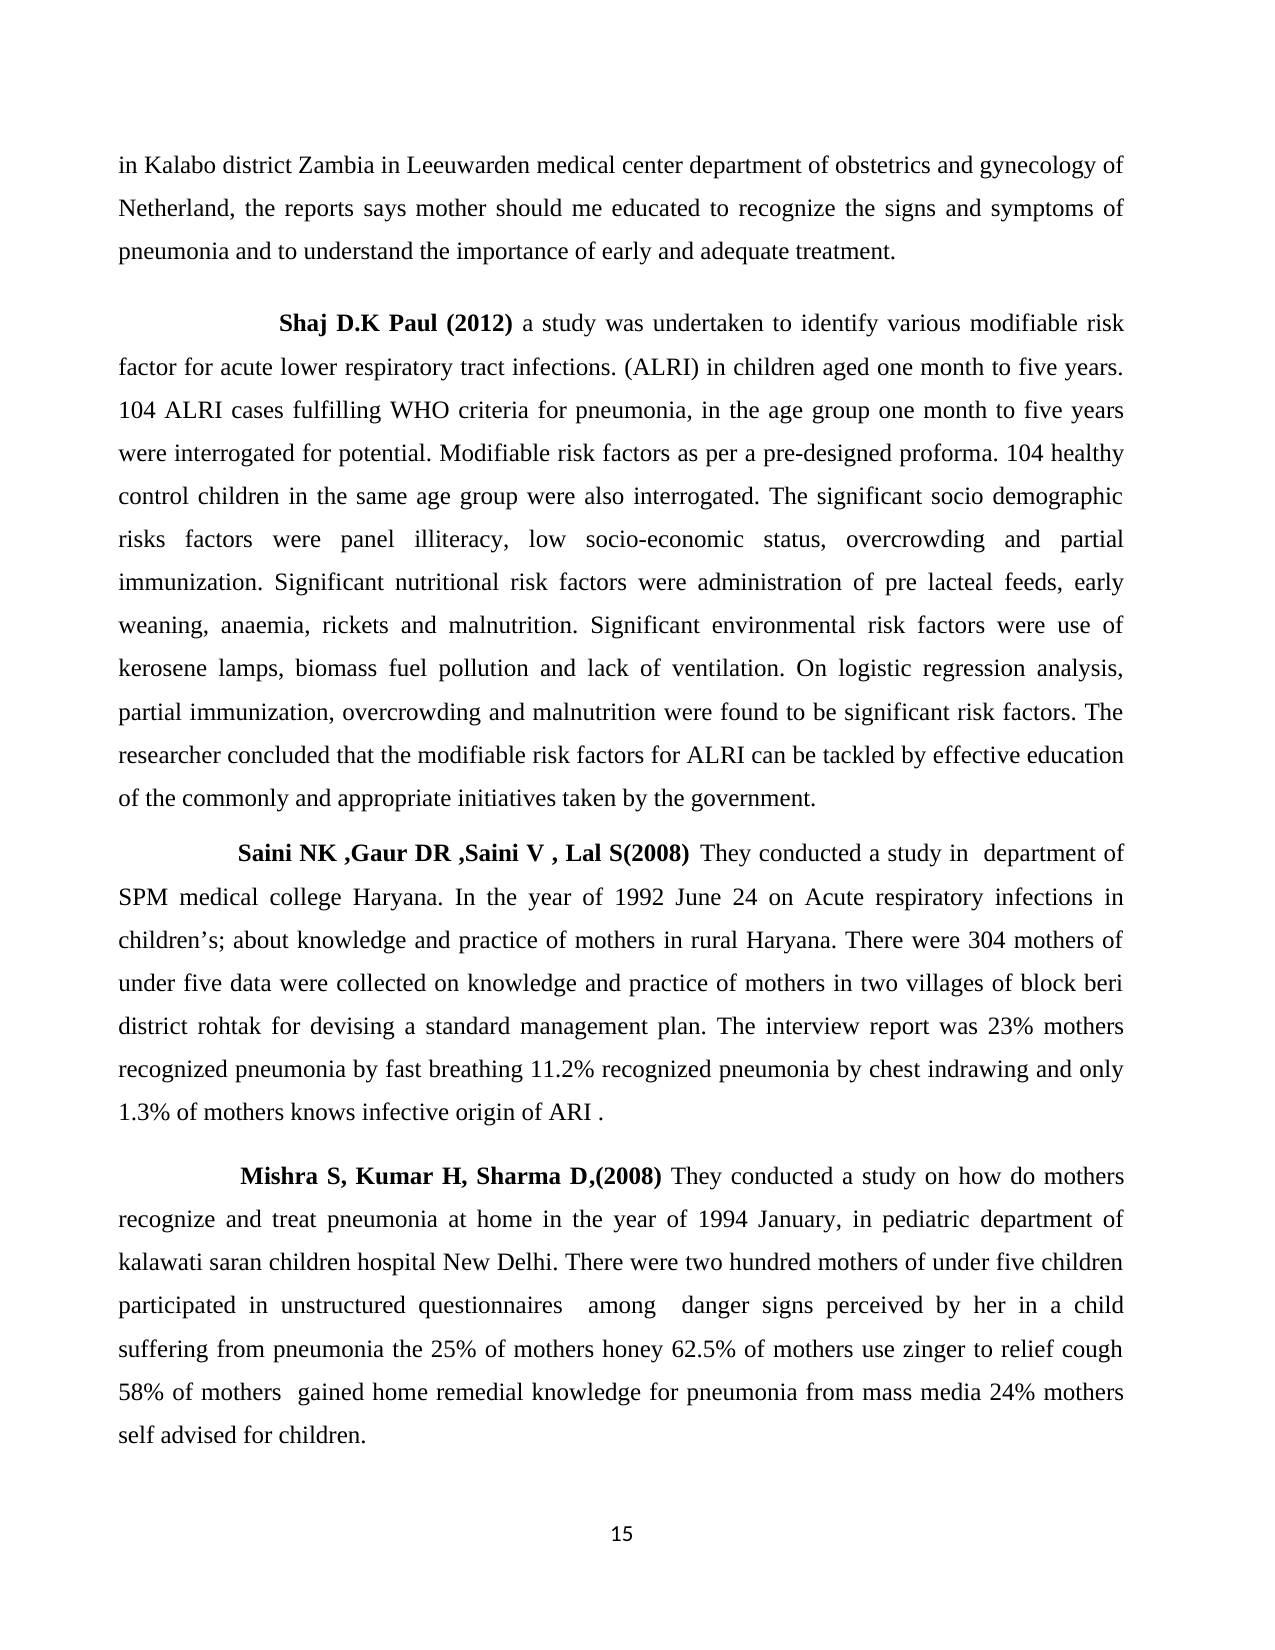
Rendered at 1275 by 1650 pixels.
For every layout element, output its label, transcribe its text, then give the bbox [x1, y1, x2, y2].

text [118, 150, 1125, 265]
text Saini NK ,Gaur DR ,Saini V , Lal S(2008) They conducted a study in department of SPM medical college Haryana. In the year of 1992 June 24 on Acute respiratory infections in children’s; about knowledge and practice of mothers in rural Haryana. There were 304 mothers of under five data were collected on knowledge and practice of mothers in two villages of block beri district rohtak for devising a standard management plan. The interview report was 23% mothers recognized pneumonia by fast breathing 11.2% recognized pneumonia by chest indrawing and only 1.3% of mothers knows infective origin of ARI . [118, 838, 1125, 1126]
text Shaj D.K Paul (2012) a study was undertaken to identify various modifiable risk factor for acute lower respiratory tract infections. (ALRI) in children aged one month to five years. 104 ALRI cases fulfilling WHO criteria for pneumonia, in the age group one month to five years were interrogated for potential. Modifiable risk factors as per a pre-designed proforma. 104 healthy control children in the same age group were also interrogated. The significant socio demographic risks factors were panel illiteracy, low socio-economic status, overcrowding and partial immunization. Significant nutritional risk factors were administration of pre lacteal feeds, early weaning, anaemia, rickets and malnutrition. Significant environmental risk factors were use of kerosene lamps, biomass fuel pollution and lack of ventilation. On logistic regression analysis, partial immunization, overcrowding and malnutrition were found to be significant risk factors. The researcher concluded that the modifiable risk factors for ALRI can be tackled by effective education of the commonly and appropriate initiatives taken by the government. [118, 308, 1125, 812]
text Mishra S, Kumar H, Sharma D,(2008) They conducted a study on how do mothers recognize and treat pneumonia at home in the year of 1994 January, in pediatric department of kalawati saran children hospital New Delhi. There were two hundred mothers of under five children participated in unstructured questionnaires among danger signs perceived by her in a child suffering from pneumonia the 25% of mothers honey 62.5% of mothers use zinger to relief cough 58% of mothers gained home remedial knowledge for pneumonia from mass media 24% mothers self advised for children. [118, 1161, 1125, 1449]
